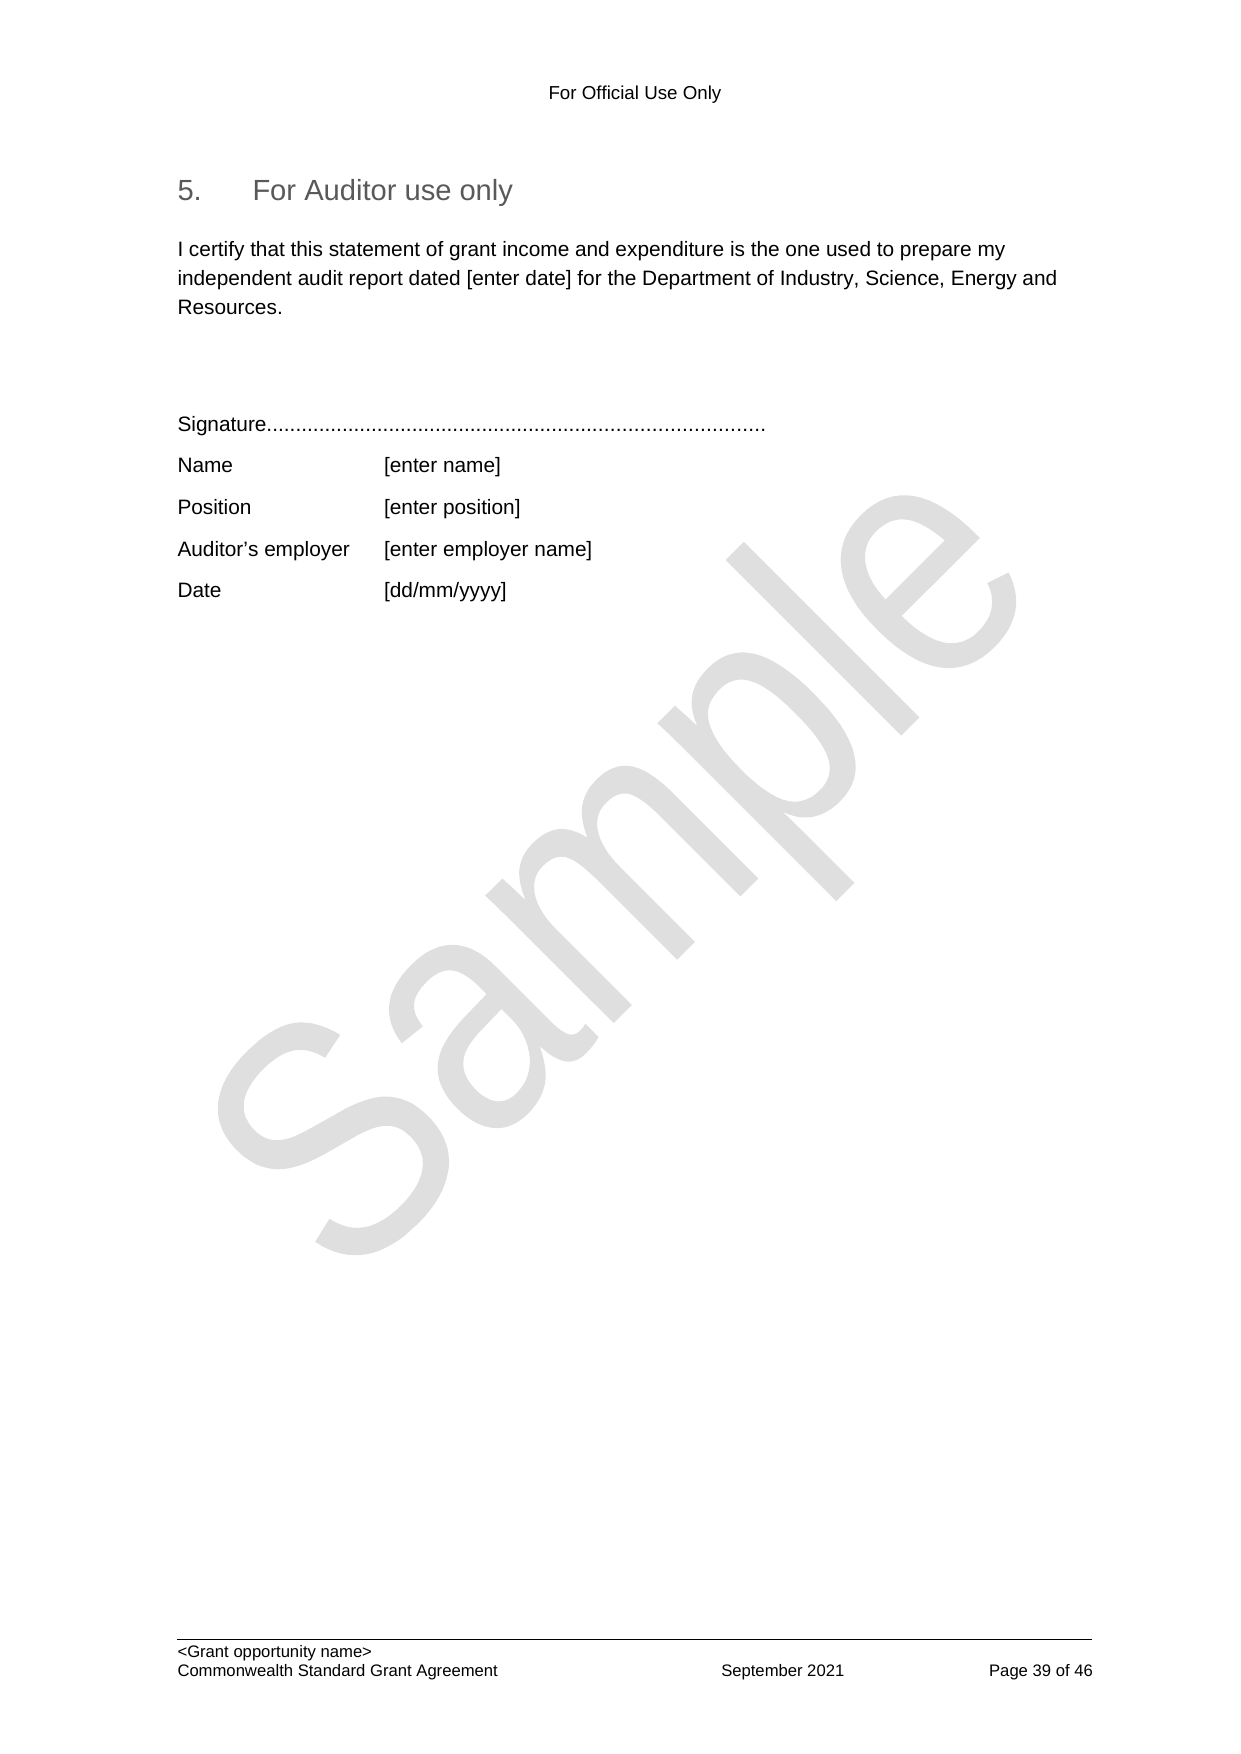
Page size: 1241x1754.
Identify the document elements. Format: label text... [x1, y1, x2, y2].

subtitle For Auditor use only [177, 173, 1092, 206]
text Signature [177, 406, 1092, 435]
text I certify that this statement of grant income and expenditure is the one used to prepare my independent audit report dated [enter date] for the Department of Industry, Science, Energy and Resources. [177, 231, 1092, 319]
text Name [enter name] [177, 448, 1092, 477]
text Auditor’s employer [enter employer name] [177, 531, 1092, 560]
text Position [enter position] [177, 489, 1092, 519]
text Date [dd/mm/yyyy] [177, 573, 1092, 602]
